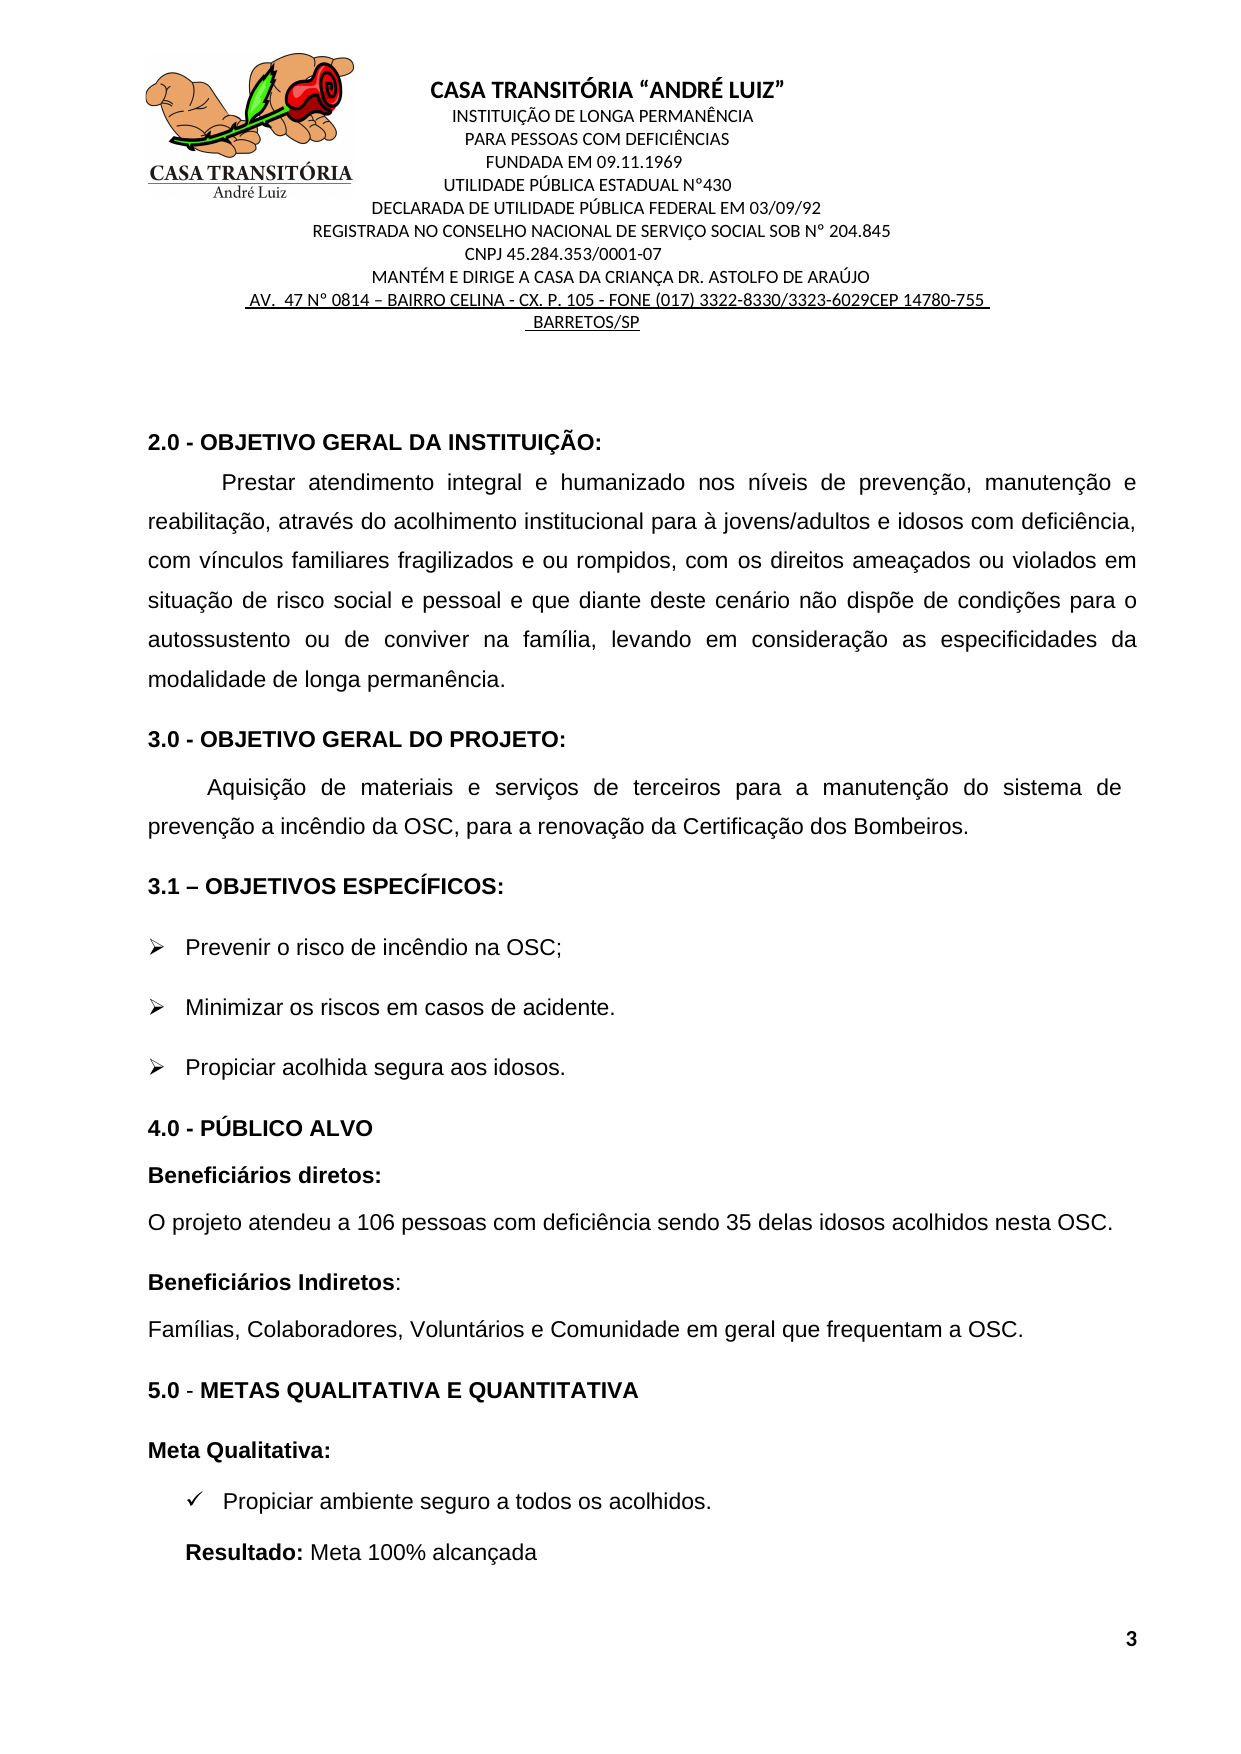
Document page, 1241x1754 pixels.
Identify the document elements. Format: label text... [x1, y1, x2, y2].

text Beneficiários diretos: [148, 1162, 1137, 1188]
text 4.0 - PÚBLICO ALVO [148, 1114, 1137, 1141]
list Propiciar acolhida segura aos idosos. [148, 1054, 1137, 1081]
text 3.0 - OBJETIVO GERAL DO PROJETO: [148, 726, 1181, 753]
text Famílias, Colaboradores, Voluntários e Comunidade em geral que frequentam a OSC. [148, 1316, 1137, 1343]
text 5.0 - METAS QUALITATIVA E QUANTITATIVA [148, 1377, 1137, 1403]
text O projeto atendeu a 106 pessoas com deficiência sendo 35 delas idosos acolhidos nesta OSC. [148, 1209, 1137, 1235]
text Beneficiários Indiretos: [148, 1269, 1137, 1296]
text 3.1 – OBJETIVOS ESPECÍFICOS: [148, 873, 1137, 899]
list Propiciar ambiente seguro a todos os acolhidos. [185, 1488, 1137, 1514]
text 2.0 - OBJETIVO GERAL DA INSTITUIÇÃO: [148, 429, 1137, 455]
picture [145, 53, 354, 198]
text Meta Qualitativa: [148, 1437, 1137, 1463]
text Resultado: Meta 100% alcançada [185, 1539, 1137, 1565]
list Prevenir o risco de incêndio na OSC; [148, 933, 1137, 960]
list Aquisição de materiais e serviços de terceiros para a manutenção do sistema de prevenção a incêndio da OSC, para a renovação da Certificação dos Bombeiros. [148, 773, 1122, 839]
text Prestar atendimento integral e humanizado nos níveis de prevenção, manutenção e reabilitação, através do acolhimento institucional para à jovens/adultos e idosos com deficiência, com vínculos familiares fragilizados e ou rompidos, com os direitos ameaçados ou violados em situação de risco social e pessoal e que diante deste cenário não dispõe de condições para o autossustento ou de conviver na família, levando em consideração as especificidades da modalidade de longa permanência. [148, 468, 1137, 692]
list Minimizar os riscos em casos de acidente. [148, 994, 1137, 1020]
